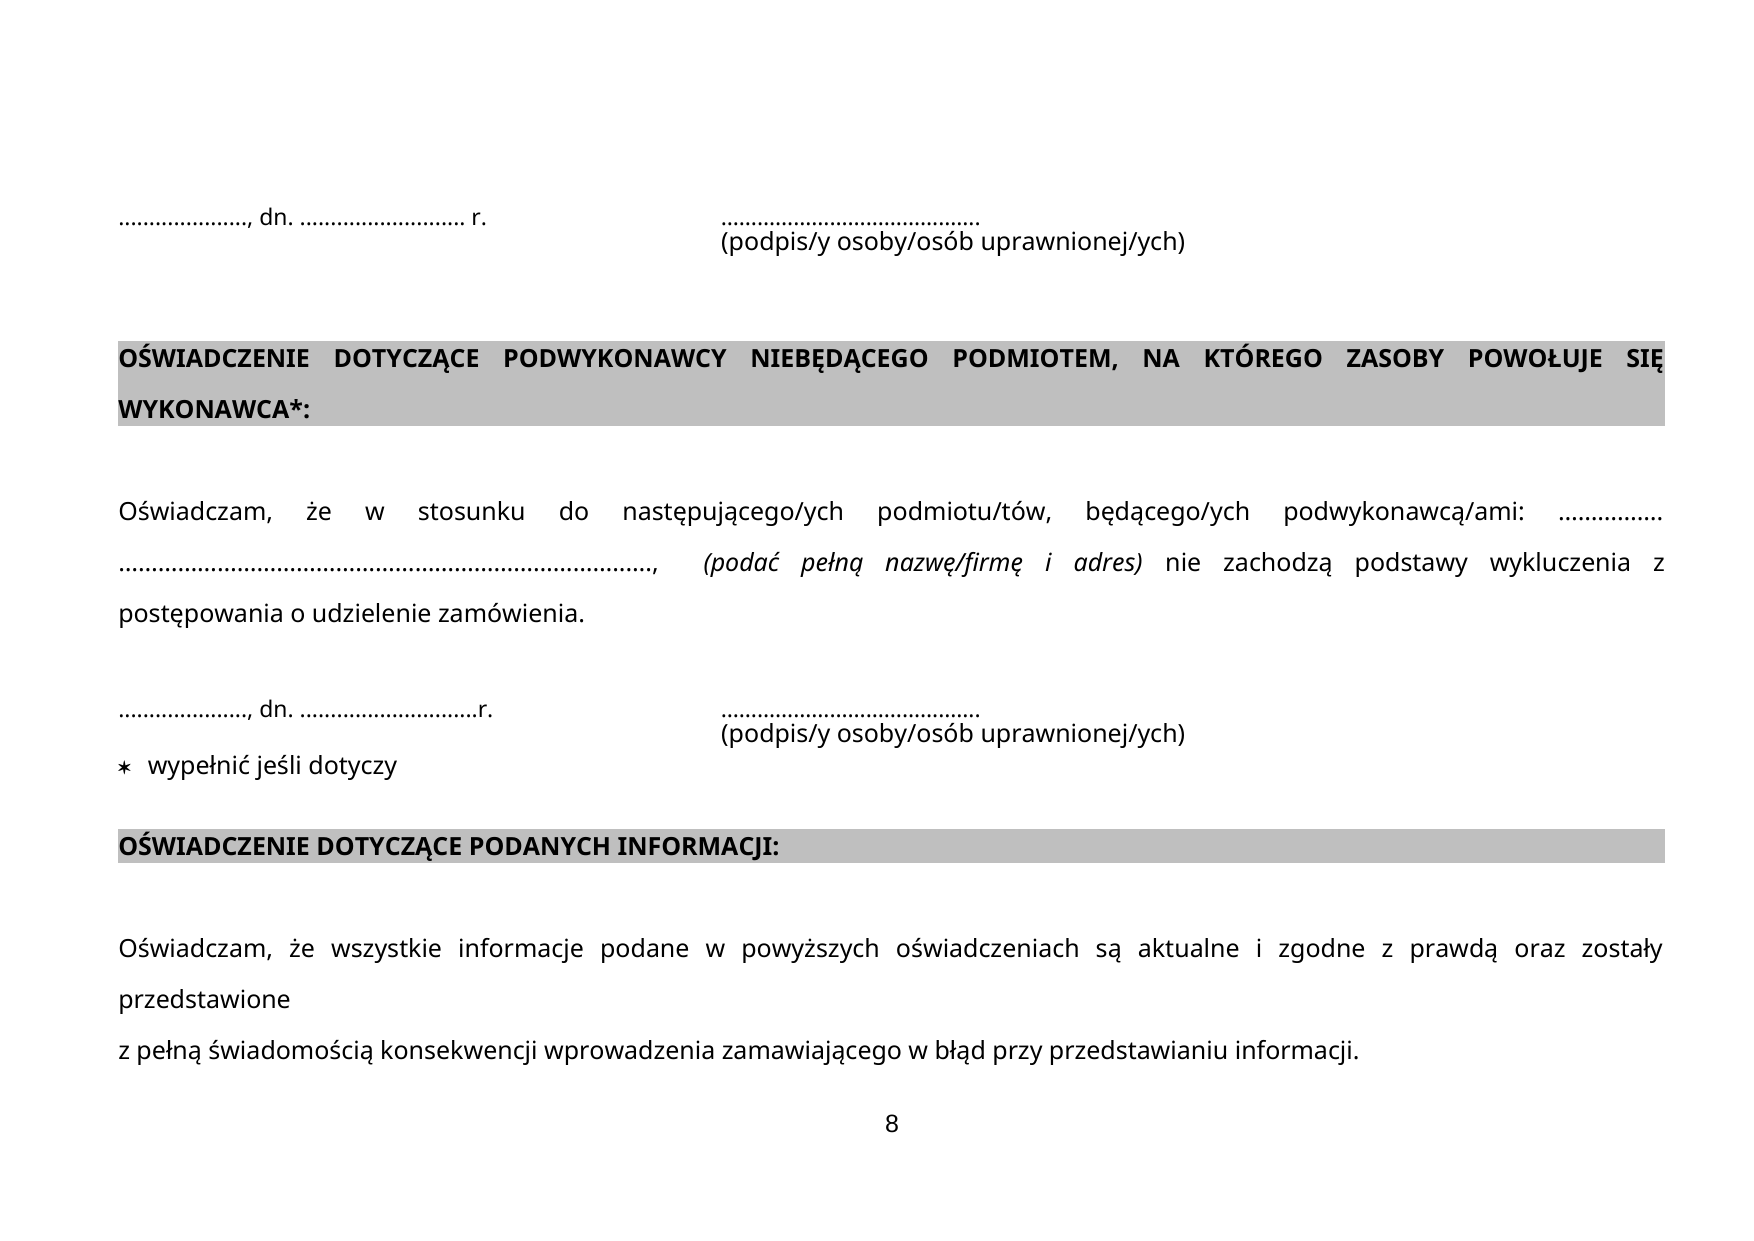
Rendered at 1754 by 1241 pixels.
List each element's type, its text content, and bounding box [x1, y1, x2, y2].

text ....................., dn. ........................... r. ……………………………………. [118, 206, 1665, 231]
text ....................., dn. .............................r. ……………………………………. [118, 698, 1665, 723]
text Oświadczam, że wszystkie informacje podane w powyższych oświadczeniach są aktualne i zgodne z prawdą oraz zostały przedstawione z pełną świadomością konsekwencji wprowadzenia zamawiającego w błąd przy przedstawianiu informacji. [118, 931, 1665, 1067]
text Oświadczam, że w stosunku do następującego/ych podmiotu/tów, będącego/ych podwykonawcą/ami: …………….…………………………………………………………………..…., (podać pełną nazwę/firmę i adres) nie zachodzą podstawy wykluczenia z postępowania o udzielenie zamówienia. [118, 494, 1665, 630]
text OŚWIADCZENIE DOTYCZĄCE PODWYKONAWCY NIEBĘDĄCEGO PODMIOTEM, NA KTÓREGO ZASOBY POWOŁUJE SIĘ WYKONAWCA*: [118, 341, 1665, 426]
text (podpis/y osoby/osób uprawnionej/ych) [708, 723, 1665, 748]
text OŚWIADCZENIE DOTYCZĄCE PODANYCH INFORMACJI: [118, 829, 1665, 863]
list wypełnić jeśli dotyczy [118, 748, 1665, 782]
text (podpis/y osoby/osób uprawnionej/ych) [708, 231, 1665, 256]
